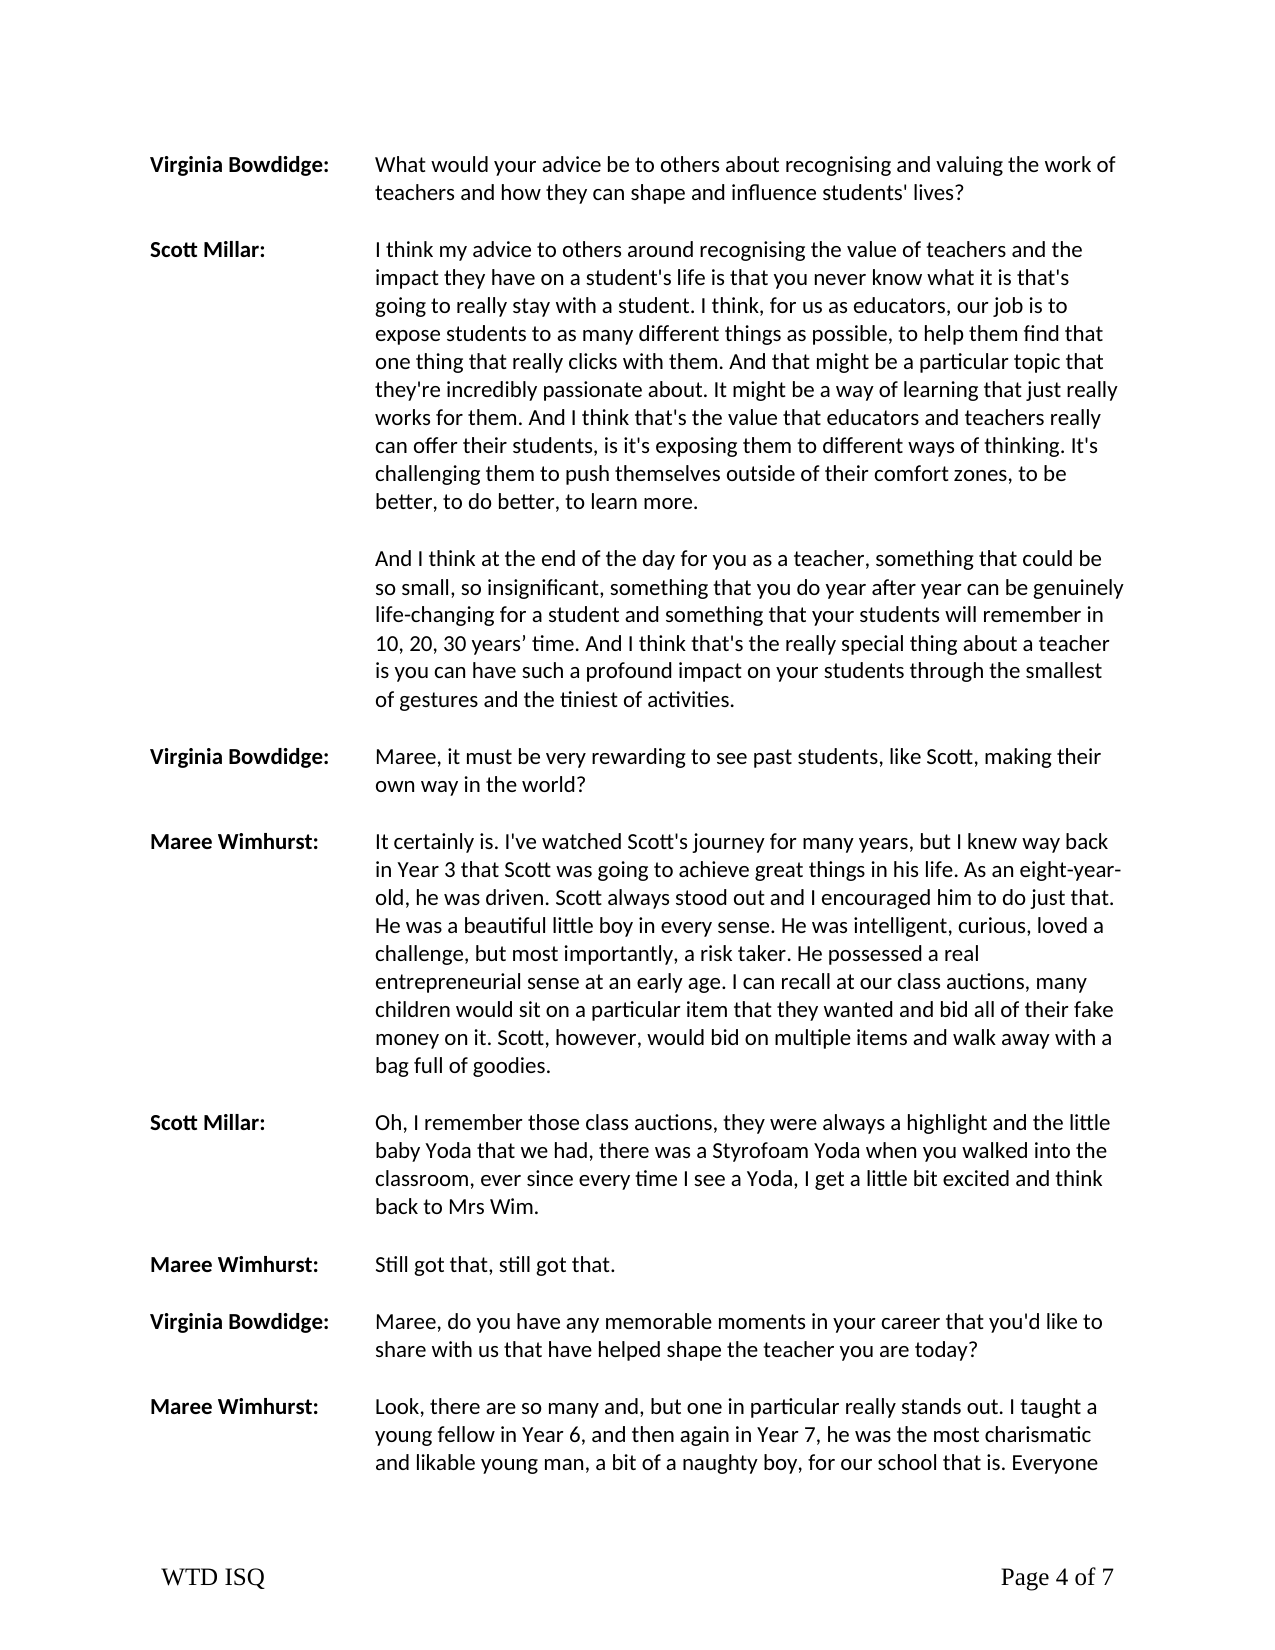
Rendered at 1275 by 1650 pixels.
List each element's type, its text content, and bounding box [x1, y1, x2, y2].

text Virginia Bowdidge: Maree, do you have any memorable moments in your career that you'd like to share with us that have helped shape the teacher you are today? [150, 1307, 1125, 1363]
text Virginia Bowdidge: Maree, it must be very rewarding to see past students, like Scott, making their own way in the world? [150, 742, 1125, 798]
text Scott Millar: Oh, I remember those class auctions, they were always a highlight and the little baby Yoda that we had, there was a Styrofoam Yoda when you walked into the classroom, ever since every time I see a Yoda, I get a little bit excited and think back to Mrs Wim. [150, 1108, 1125, 1221]
text Virginia Bowdidge: What would your advice be to others about recognising and valuing the work of teachers and how they can shape and influence students' lives? [150, 150, 1125, 206]
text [150, 1392, 1125, 1476]
text And I think at the end of the day for you as a teacher, something that could be so small, so insignificant, something that you do year after year can be genuinely life-changing for a student and something that your students will remember in 10, 20, 30 years’ time. And I think that's the really special thing about a teacher is you can have such a profound impact on your students through the smallest of gestures and the tiniest of activities. [150, 544, 1125, 713]
text Maree Wimhurst: It certainly is. I've watched Scott's journey for many years, but I knew way back in Year 3 that Scott was going to achieve great things in his life. As an eight-year-old, he was driven. Scott always stood out and I encouraged him to do just that. He was a beautiful little boy in every sense. He was intelligent, curious, loved a challenge, but most importantly, a risk taker. He possessed a real entrepreneurial sense at an early age. I can recall at our class auctions, many children would sit on a particular item that they wanted and bid all of their fake money on it. Scott, however, would bid on multiple items and walk away with a bag full of goodies. [150, 827, 1125, 1079]
text Maree Wimhurst: Still got that, still got that. [150, 1250, 1125, 1278]
text Scott Millar: I think my advice to others around recognising the value of teachers and the impact they have on a student's life is that you never know what it is that's going to really stay with a student. I think, for us as educators, our job is to expose students to as many different things as possible, to help them find that one thing that really clicks with them. And that might be a particular topic that they're incredibly passionate about. It might be a way of learning that just really works for them. And I think that's the value that educators and teachers really can offer their students, is it's exposing them to different ways of thinking. It's challenging them to push themselves outside of their comfort zones, to be better, to do better, to learn more. [150, 235, 1125, 515]
